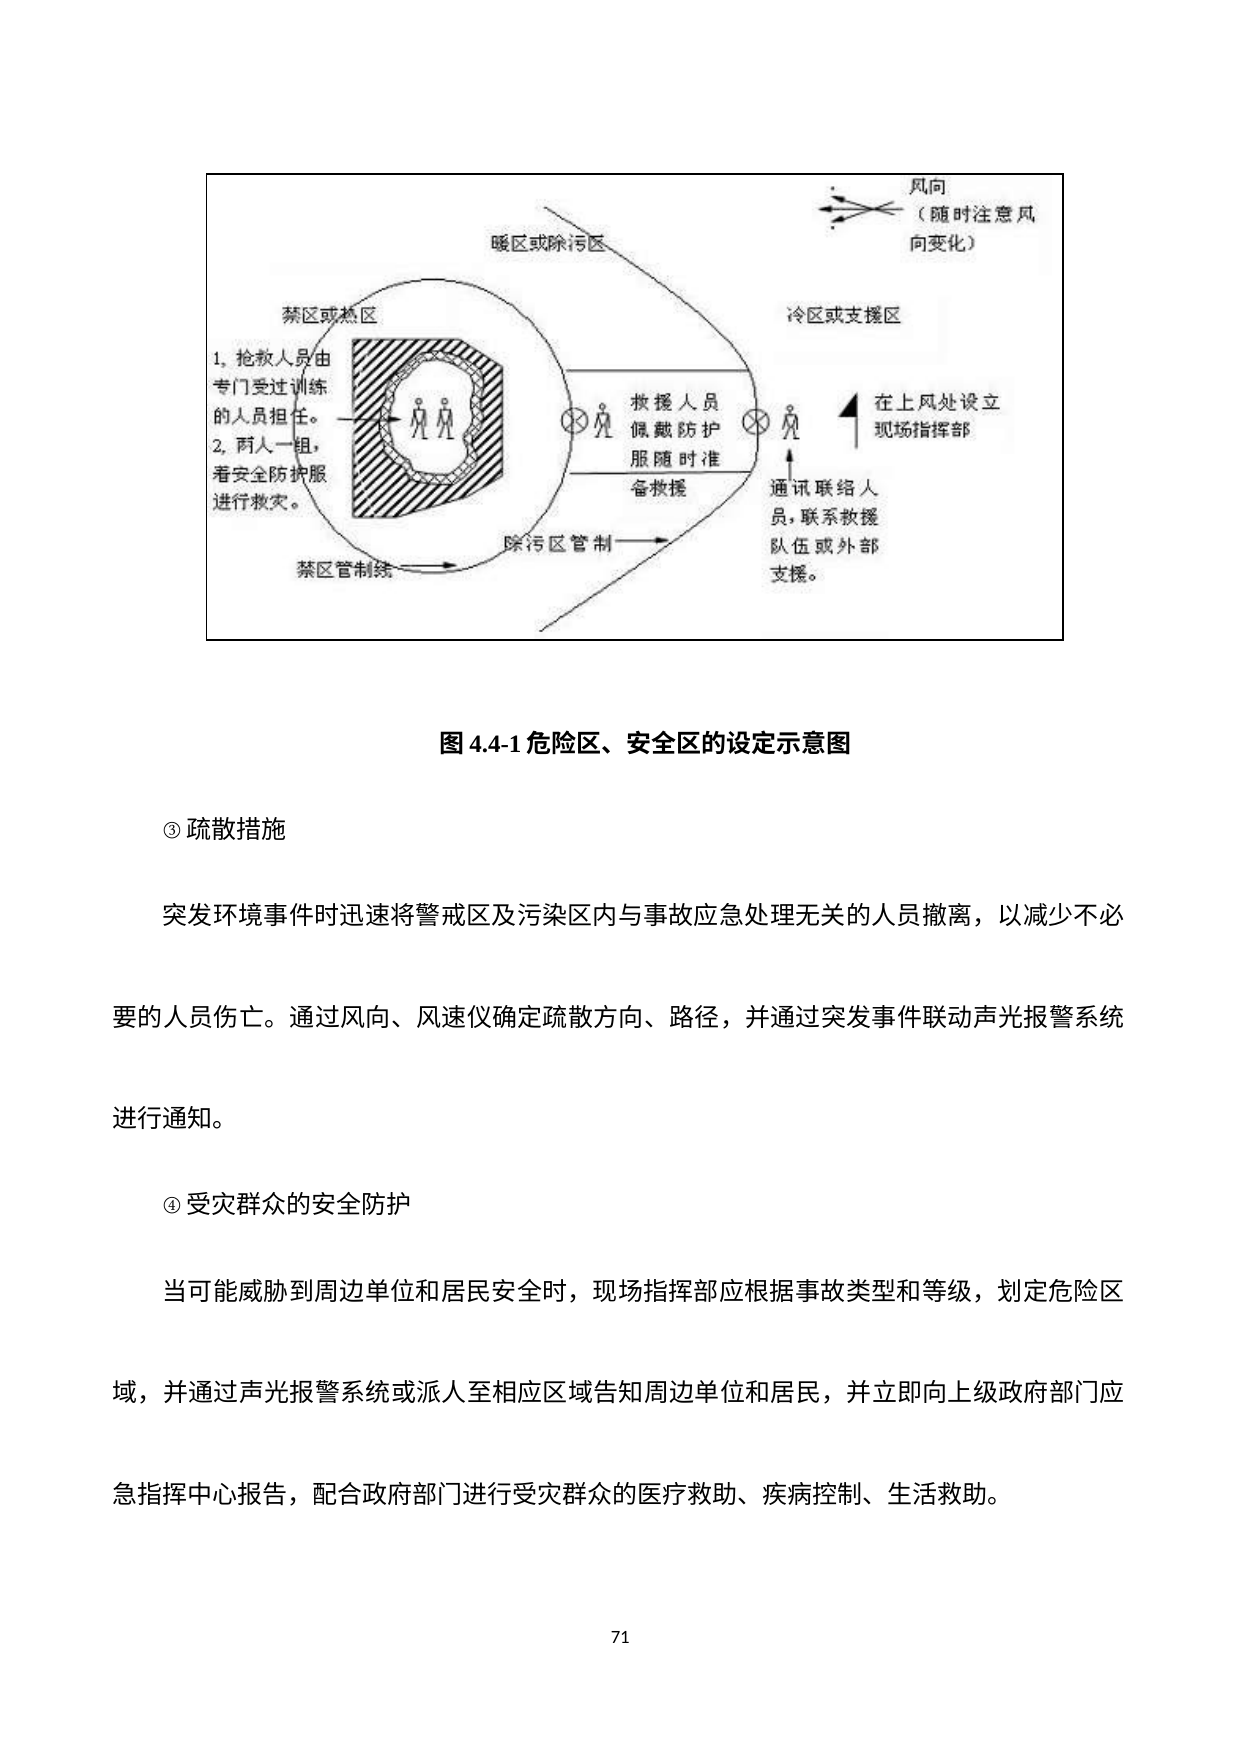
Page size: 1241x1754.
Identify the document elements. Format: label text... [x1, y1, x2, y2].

text ④受灾群众的安全防护 [112, 1169, 1128, 1237]
text 突发环境事件时迅速将警戒区及污染区内与事故应急处理无关的人员撤离，以减少不必要的人员伤亡。通过风向、风速仪确定疏散方向、路径，并通过突发事件联动声光报警系统进行通知。 [112, 879, 1128, 1151]
text 当可能威胁到周边单位和居民安全时，现场指挥部应根据事故类型和等级，划定危险区域，并通过声光报警系统或派人至相应区域告知周边单位和居民，并立即向上级政府部门应急指挥中心报告，配合政府部门进行受灾群众的医疗救助、疾病控制、生活救助。 [112, 1255, 1128, 1527]
text 图4.4-1危险区、安全区的设定示意图 [112, 164, 1128, 775]
text ③疏散措施 [112, 793, 1128, 861]
